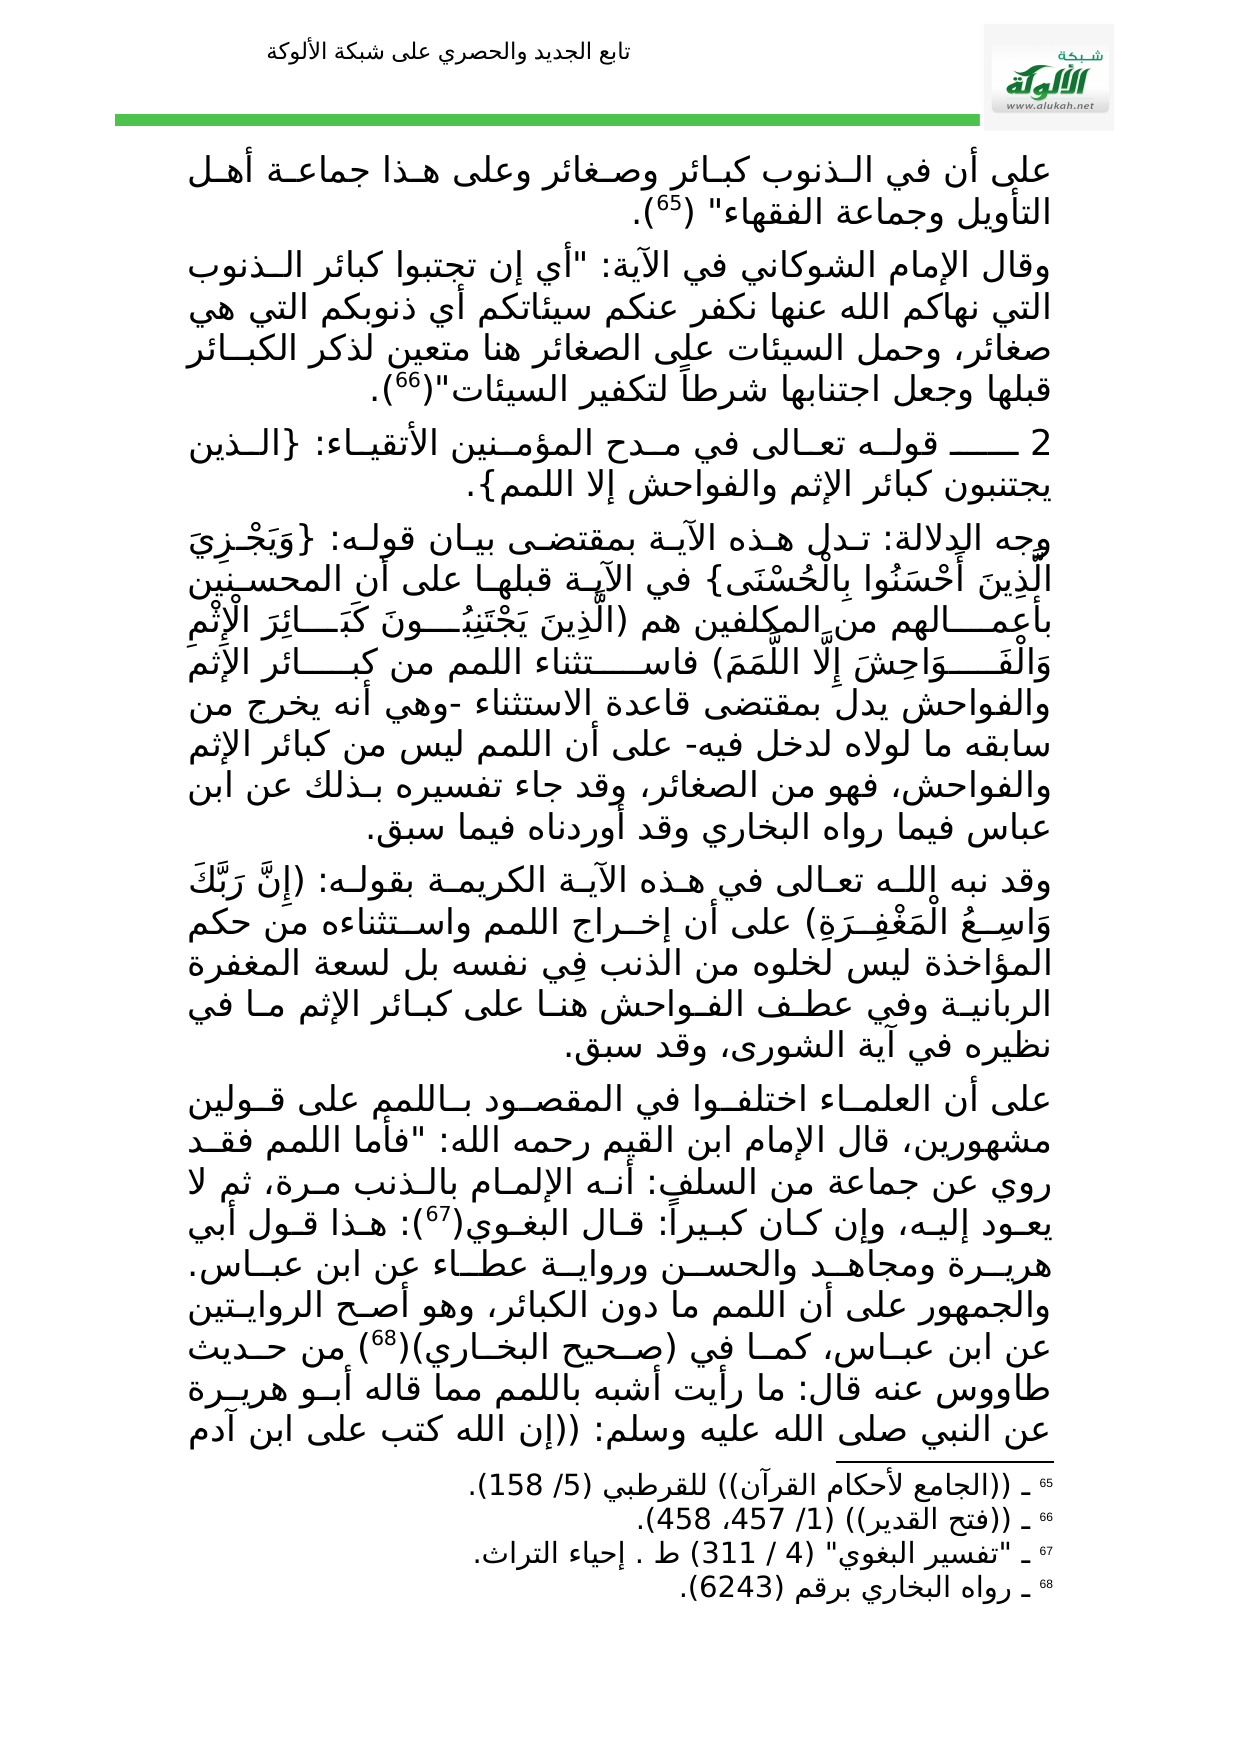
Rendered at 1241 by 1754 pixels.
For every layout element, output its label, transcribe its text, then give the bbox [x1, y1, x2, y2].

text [187, 150, 1053, 232]
text 2 ـــــ قوله تعالى في مدح المؤمنين الأتقياء: {الذين يجتنبون كبائر الإثم والفواحش إلا اللمم}. [187, 422, 1053, 505]
text وقد نبه الله تعالى في هذه الآية الكريمة بقوله: (إِنَّ رَبَّكَ وَاسِعُ الْمَغْفِرَةِ) على أن إخراج اللمم واستثناءه من حكم المؤاخذة ليس لخلوه من الذنب فِي نفسه بل لسعة المغفرة الربانية وفي عطف الفواحش هنا على كبائر الإثم ما في نظيره في آية الشورى، وقد سبق. [187, 860, 1053, 1066]
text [187, 1079, 1053, 1450]
text وجه الدلالة: تدل هذه الآية بمقتضى بيان قوله: {وَيَجْزِيَ الَّذِينَ أَحْسَنُوا بِالْحُسْنَى} في الآية قبلها على أن المحسنين بأعمالهم من المكلفين هم (الَّذِينَ يَجْتَنِبُونَ كَبَائِرَ الْإِثْمِ وَالْفَوَاحِشَ إِلَّا اللَّمَمَ) فاستثناء اللمم من كبائر الإثم والفواحش يدل بمقتضى قاعدة الاستثناء -وهي أنه يخرج من سابقه ما لولاه لدخل فيه- على أن اللمم ليس من كبائر الإثم والفواحش، فهو من الصغائر، وقد جاء تفسيره بذلك عن ابن عباس فيما رواه البخاري وقد أوردناه فيما سبق. [187, 517, 1053, 847]
text وقال الإمام الشوكاني في الآية: "أي إن تجتبوا كبائر الذنوب التي نهاكم الله عنها نكفر عنكم سيئاتكم أي ذنوبكم التي هي صغائر، وحمل السيئات على الصغائر هنا متعين لذكر الكبائر قبلها وجعل اجتنابها شرطاً لتكفير السيئات"(). [187, 245, 1053, 410]
